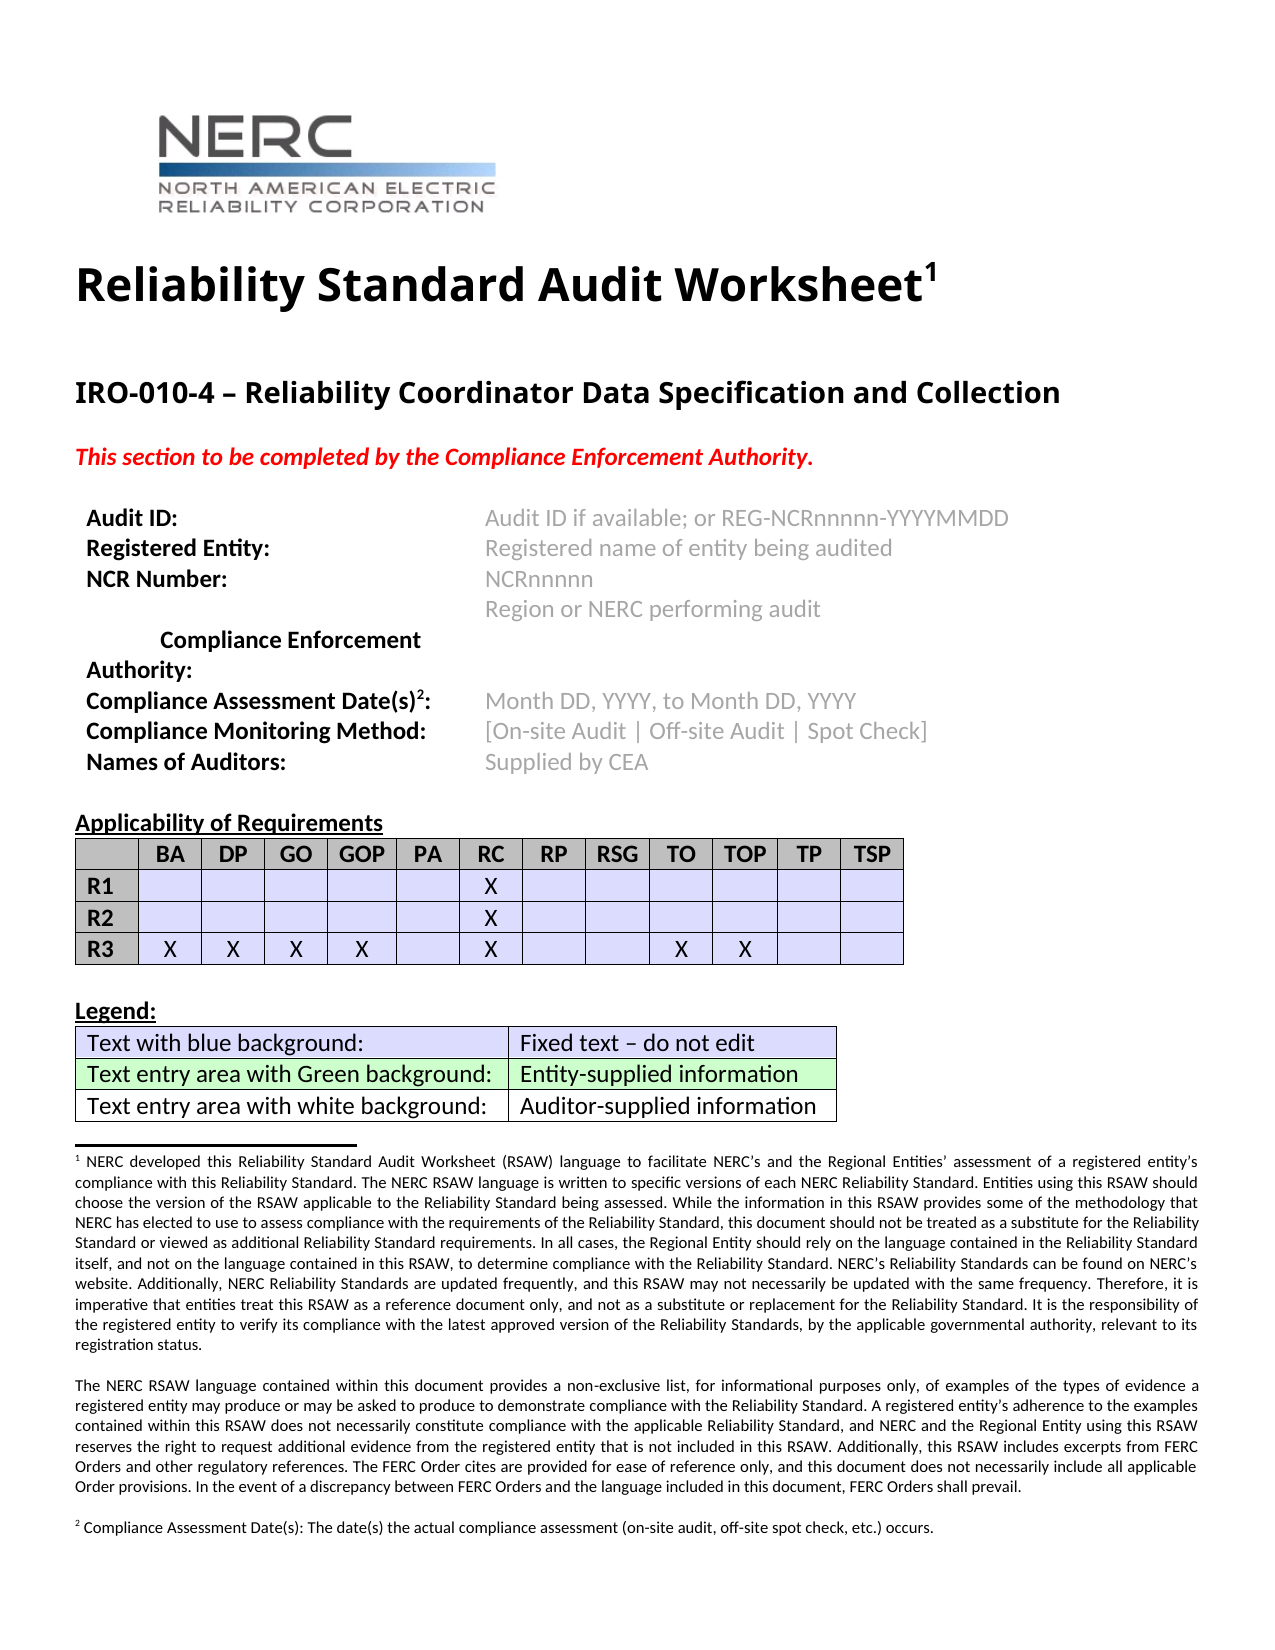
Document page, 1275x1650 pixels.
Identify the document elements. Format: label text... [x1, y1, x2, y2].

table_header Audit ID if available; or REG-NCRnnnnn-YYYYMMDD [474, 502, 1200, 532]
table_cell R3 [76, 933, 138, 964]
table_cell [841, 870, 903, 901]
table_cell Supplied by CEA [474, 746, 1200, 777]
subtitle IRO-010-4 – Reliability Coordinator Data Specification and Collection [75, 372, 1200, 412]
table_cell Compliance Assessment Date(s): [75, 685, 473, 716]
table_cell R1 [76, 870, 138, 901]
table_cell [713, 870, 777, 901]
table_cell NCR Number: [75, 563, 473, 593]
table_cell [397, 933, 459, 964]
table_cell X [202, 933, 264, 964]
table_cell [On-site Audit | Off-site Audit | Spot Check] [474, 716, 1200, 746]
table_cell X [328, 933, 396, 964]
table_header RC [460, 839, 522, 869]
table_cell Compliance Monitoring Method: [75, 716, 473, 746]
table_cell [778, 933, 840, 964]
table_cell X [650, 933, 712, 964]
table_cell Names of Auditors: [75, 746, 473, 777]
table_cell X [460, 870, 522, 901]
table_cell Compliance Enforcement Authority: [75, 594, 473, 685]
table_cell Registered Entity: [75, 533, 473, 563]
table_cell [265, 902, 327, 932]
table_cell X [139, 933, 201, 964]
table_cell [202, 870, 264, 901]
table_header GOP [328, 839, 396, 869]
table_header Audit ID: [75, 502, 473, 532]
table_header TOP [713, 839, 777, 869]
table_header TP [778, 839, 840, 869]
text Reliability Standard Audit Worksheet [75, 252, 1200, 315]
table_cell [586, 933, 649, 964]
table_cell [202, 902, 264, 932]
table_cell [139, 902, 201, 932]
table_cell [713, 902, 777, 932]
table_cell [841, 933, 903, 964]
table_cell X [713, 933, 777, 964]
table_cell X [460, 933, 522, 964]
picture [148, 105, 507, 224]
table_cell [650, 870, 712, 901]
table_cell [778, 870, 840, 901]
table_cell [265, 870, 327, 901]
table_cell NCRnnnnn [474, 563, 1200, 593]
table_cell [397, 902, 459, 932]
text This section to be completed by the Compliance Enforcement Authority. [75, 441, 1200, 471]
table_cell [523, 902, 585, 932]
table_cell [586, 870, 649, 901]
table_header BA [139, 839, 201, 869]
table_header TSP [841, 839, 903, 869]
table_cell [841, 902, 903, 932]
table_cell Entity-supplied information [509, 1059, 836, 1089]
table_cell Text entry area with Green background: [76, 1059, 508, 1089]
table_cell [328, 870, 396, 901]
table_cell X [265, 933, 327, 964]
table_header DP [202, 839, 264, 869]
table_cell [778, 902, 840, 932]
table_cell [328, 902, 396, 932]
table_header GO [265, 839, 327, 869]
table_header RSG [586, 839, 649, 869]
table_cell Auditor-supplied information [509, 1090, 836, 1121]
table_cell [397, 870, 459, 901]
table_cell [586, 902, 649, 932]
table_header Fixed text – do not edit [509, 1027, 836, 1057]
table_cell Month DD, YYYY, to Month DD, YYYY [474, 685, 1200, 716]
table_cell [523, 933, 585, 964]
table_header PA [397, 839, 459, 869]
table_cell R2 [76, 902, 138, 932]
subtitle Applicability of Requirements [75, 807, 1200, 838]
table_cell X [460, 902, 522, 932]
table_header [76, 839, 138, 869]
table_cell [139, 870, 201, 901]
table_cell Region or NERC performing audit [474, 594, 1200, 685]
table_header TO [650, 839, 712, 869]
table_cell Registered name of entity being audited [474, 533, 1200, 563]
table_header RP [523, 839, 585, 869]
table_cell [650, 902, 712, 932]
table_cell [523, 870, 585, 901]
table_cell Text entry area with white background: [76, 1090, 508, 1121]
text Legend: [75, 995, 1200, 1026]
table_header Text with blue background: [76, 1027, 508, 1057]
